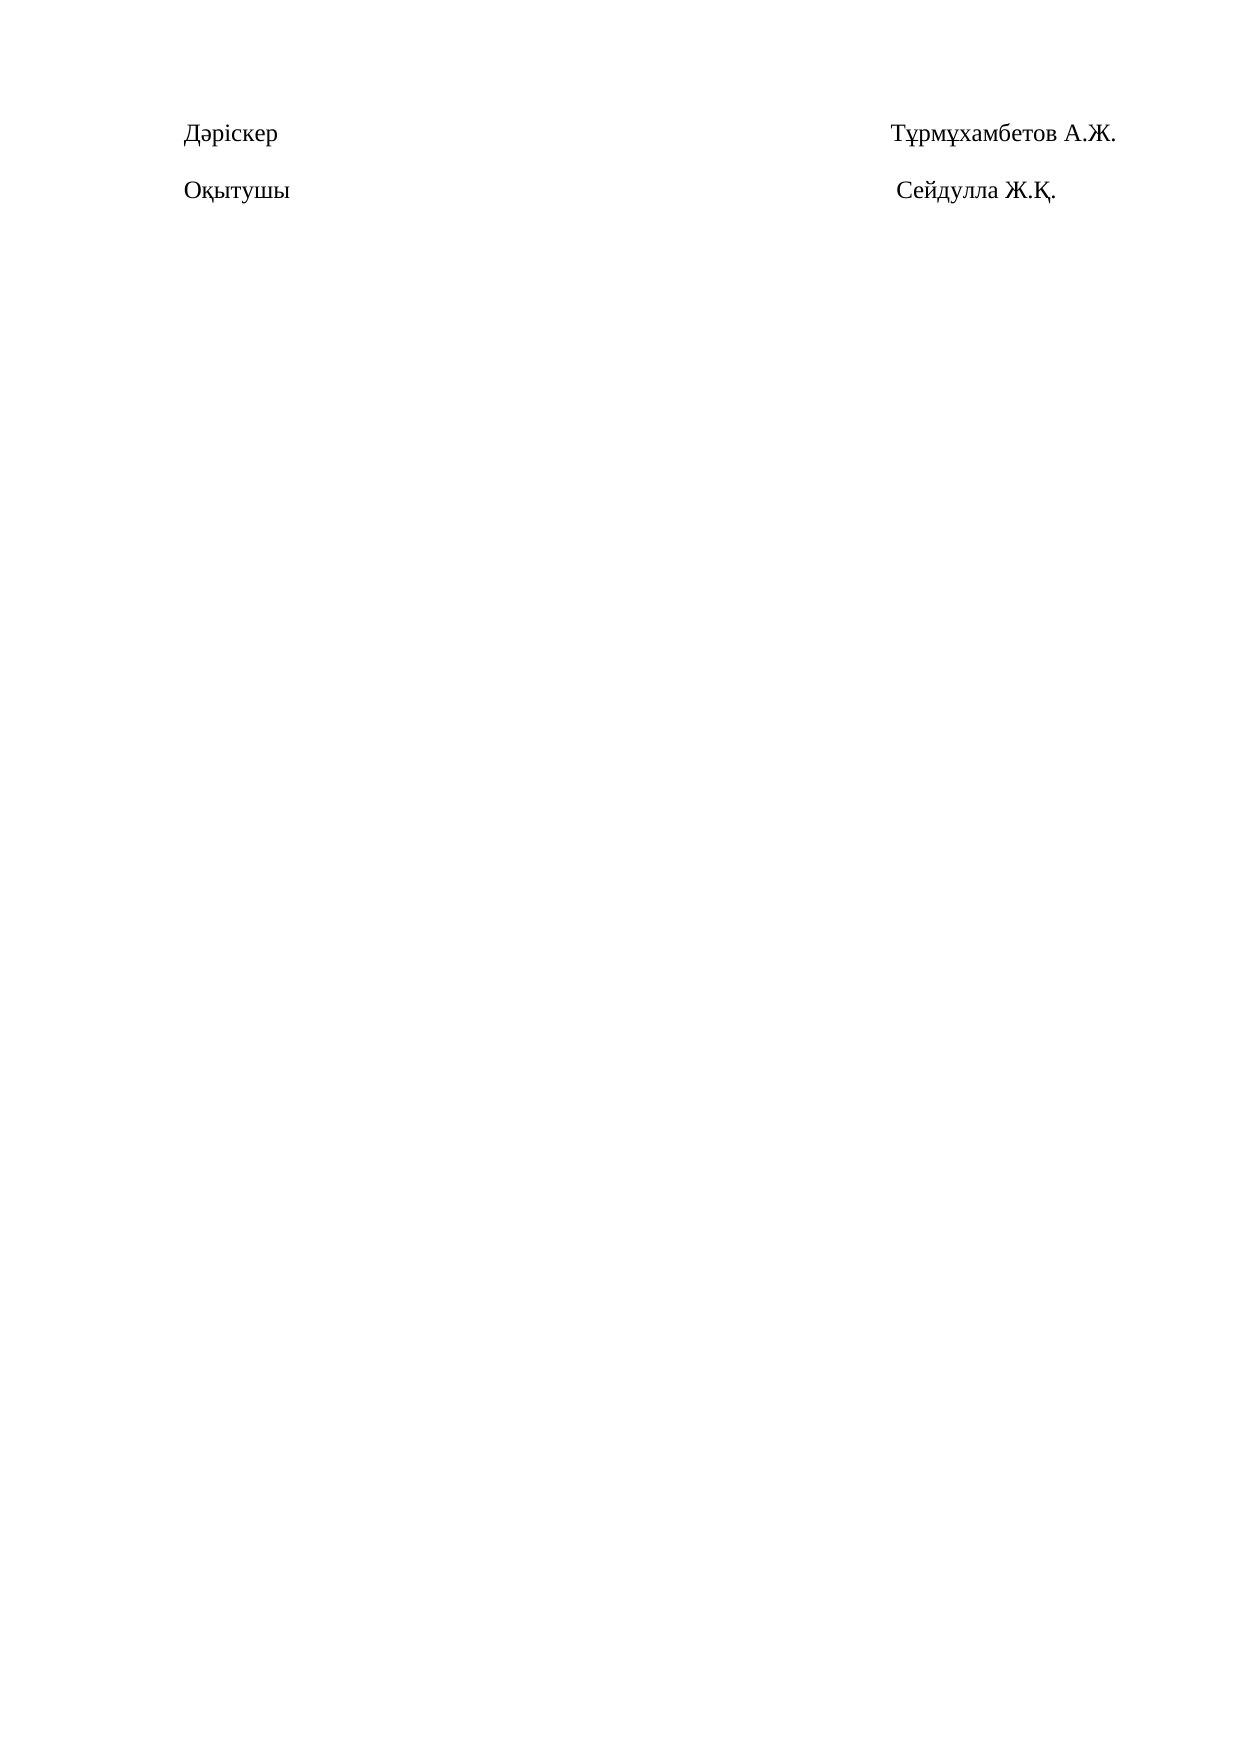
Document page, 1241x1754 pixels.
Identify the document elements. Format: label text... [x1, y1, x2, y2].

text Дәріскер Тұрмұхамбетов А.Ж. [177, 118, 1152, 147]
text Оқытушы Сейдулла Ж.Қ. [177, 176, 1152, 204]
